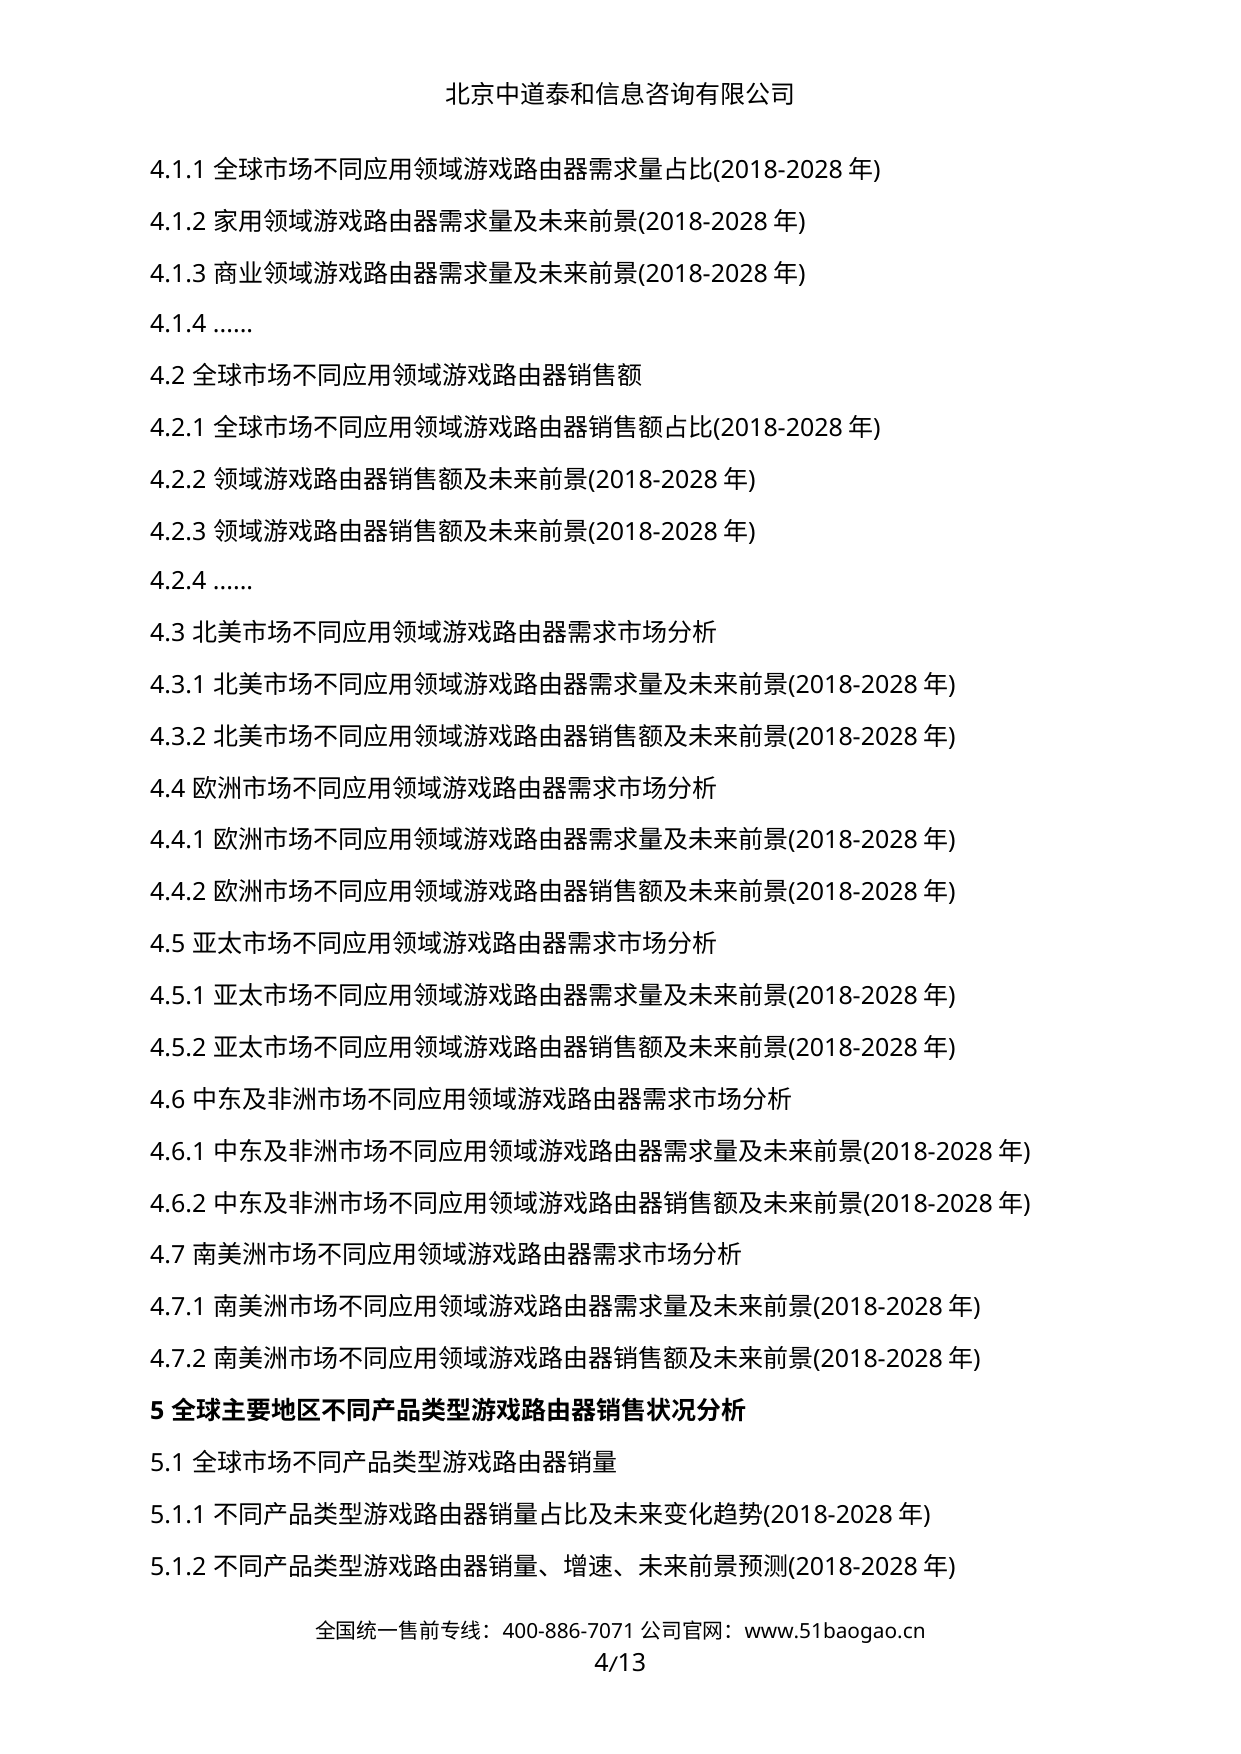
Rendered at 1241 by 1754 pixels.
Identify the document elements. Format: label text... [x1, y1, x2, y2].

text 4.3.1 北美市场不同应用领域游戏路由器需求量及未来前景(2018-2028年) [150, 664, 1090, 701]
text 4.6.2 中东及非洲市场不同应用领域游戏路由器销售额及未来前景(2018-2028年) [150, 1183, 1090, 1219]
text 4.5.2 亚太市场不同应用领域游戏路由器销售额及未来前景(2018-2028年) [150, 1027, 1090, 1064]
text 4.2.2 领域游戏路由器销售额及未来前景(2018-2028年) [150, 459, 1090, 495]
text 4.4.1 欧洲市场不同应用领域游戏路由器需求量及未来前景(2018-2028年) [150, 820, 1090, 856]
text 4.1.4 ...... [150, 306, 1090, 340]
text 4.2.4 ...... [150, 563, 1090, 597]
text 4.5 亚太市场不同应用领域游戏路由器需求市场分析 [150, 924, 1090, 960]
text 4.3.2 北美市场不同应用领域游戏路由器销售额及未来前景(2018-2028年) [150, 716, 1090, 752]
text 4.2.1 全球市场不同应用领域游戏路由器销售额占比(2018-2028年) [150, 407, 1090, 443]
text 5.1 全球市场不同产品类型游戏路由器销量 [150, 1442, 1090, 1479]
text 4.7.1 南美洲市场不同应用领域游戏路由器需求量及未来前景(2018-2028年) [150, 1287, 1090, 1323]
text 4.4.2 欧洲市场不同应用领域游戏路由器销售额及未来前景(2018-2028年) [150, 872, 1090, 908]
text 5.1.2 不同产品类型游戏路由器销量、增速、未来前景预测(2018-2028年) [150, 1546, 1090, 1582]
text 4.6.1 中东及非洲市场不同应用领域游戏路由器需求量及未来前景(2018-2028年) [150, 1131, 1090, 1167]
text 4.7 南美洲市场不同应用领域游戏路由器需求市场分析 [150, 1235, 1090, 1271]
text 4.7.2 南美洲市场不同应用领域游戏路由器销售额及未来前景(2018-2028年) [150, 1339, 1090, 1375]
text 5 全球主要地区不同产品类型游戏路由器销售状况分析 [150, 1391, 1090, 1427]
text 4.1.1 全球市场不同应用领域游戏路由器需求量占比(2018-2028年) [150, 150, 1090, 186]
text 4.2.3 领域游戏路由器销售额及未来前景(2018-2028年) [150, 511, 1090, 547]
text 4.1.3 商业领域游戏路由器需求量及未来前景(2018-2028年) [150, 254, 1090, 290]
text 4.4 欧洲市场不同应用领域游戏路由器需求市场分析 [150, 768, 1090, 804]
text 4.1.2 家用领域游戏路由器需求量及未来前景(2018-2028年) [150, 202, 1090, 238]
text 4.2 全球市场不同应用领域游戏路由器销售额 [150, 355, 1090, 392]
text 4.6 中东及非洲市场不同应用领域游戏路由器需求市场分析 [150, 1079, 1090, 1116]
text 5.1.1 不同产品类型游戏路由器销量占比及未来变化趋势(2018-2028年) [150, 1494, 1090, 1531]
text 4.5.1 亚太市场不同应用领域游戏路由器需求量及未来前景(2018-2028年) [150, 976, 1090, 1012]
text 4.3 北美市场不同应用领域游戏路由器需求市场分析 [150, 612, 1090, 649]
